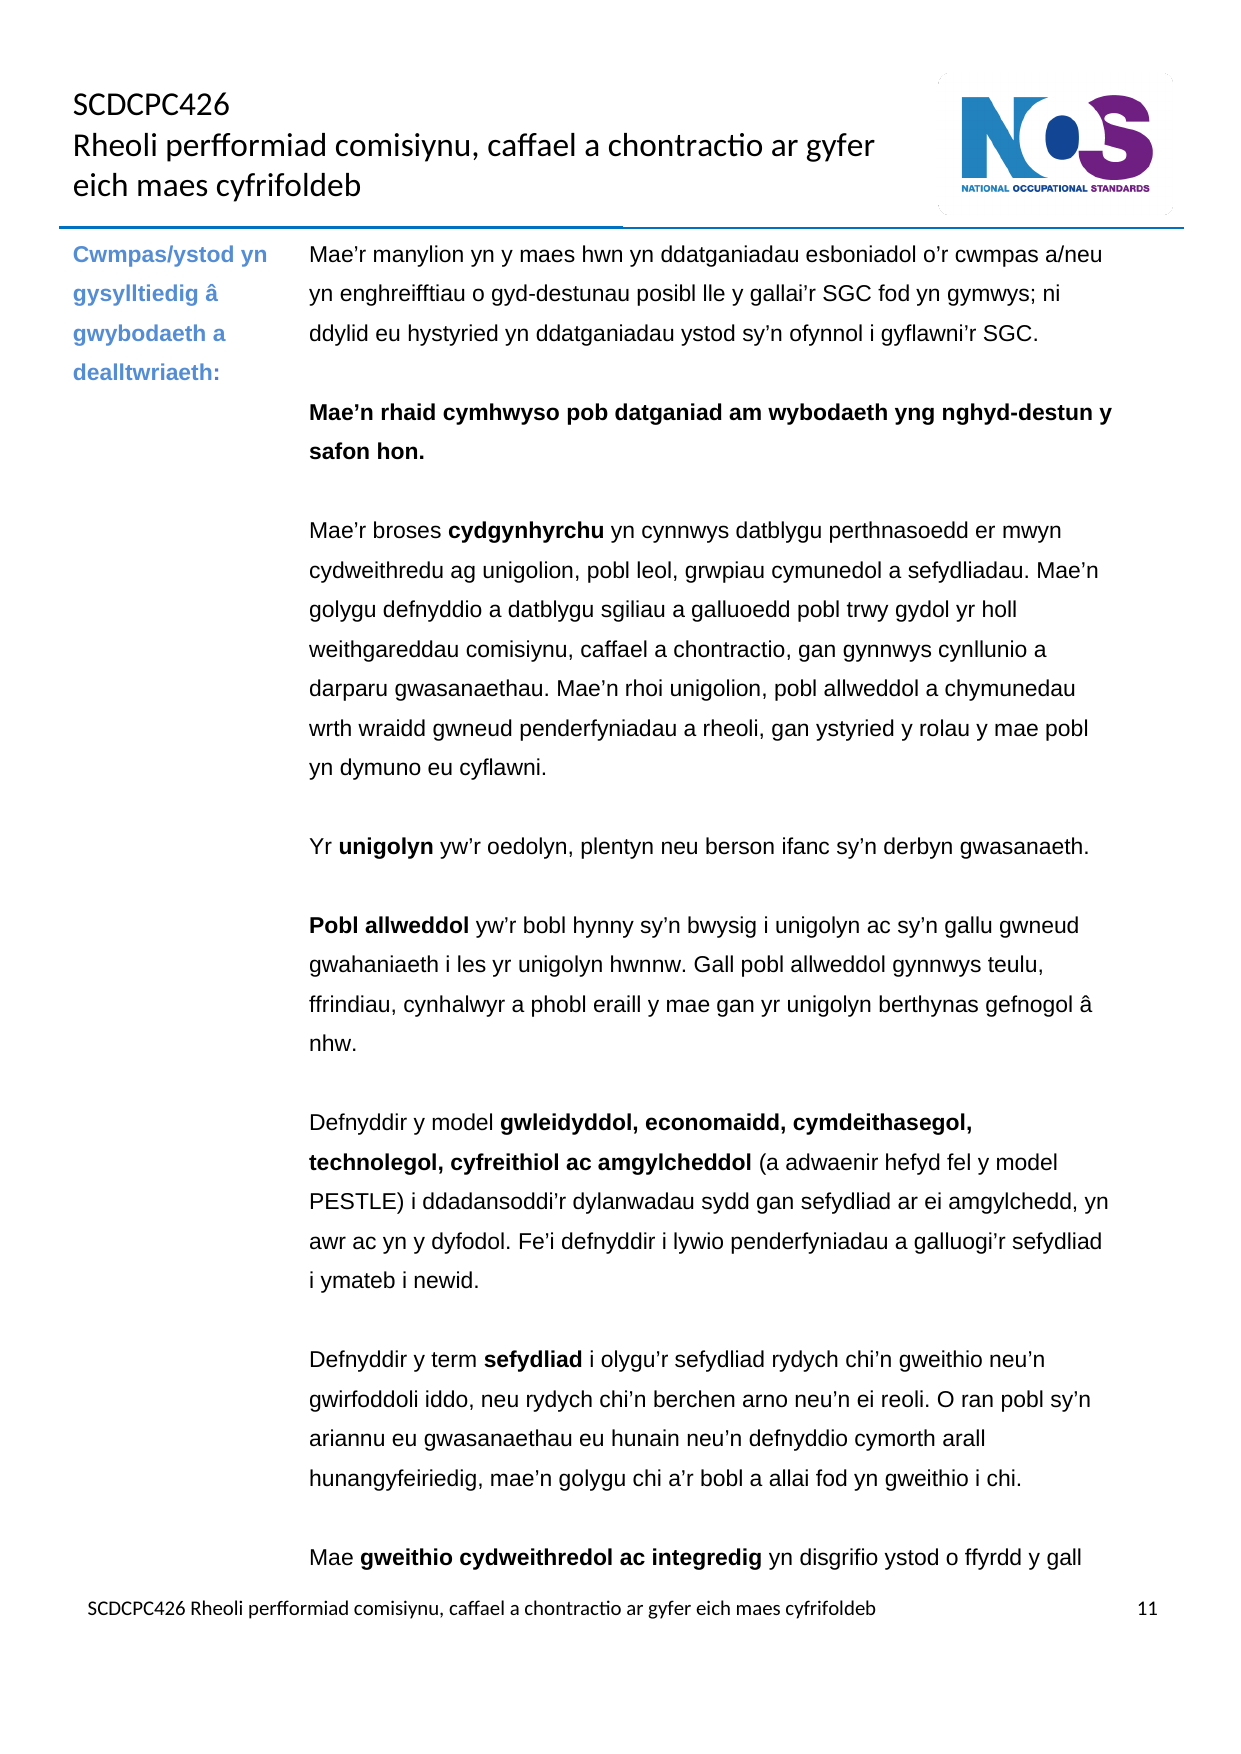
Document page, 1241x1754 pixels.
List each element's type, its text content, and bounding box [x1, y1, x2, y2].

picture [938, 73, 1173, 215]
table_header Cwmpas/ystod yn gysylltiedig â gwybodaeth a dealltwriaeth: Gwerthoedd: [61, 241, 298, 1583]
